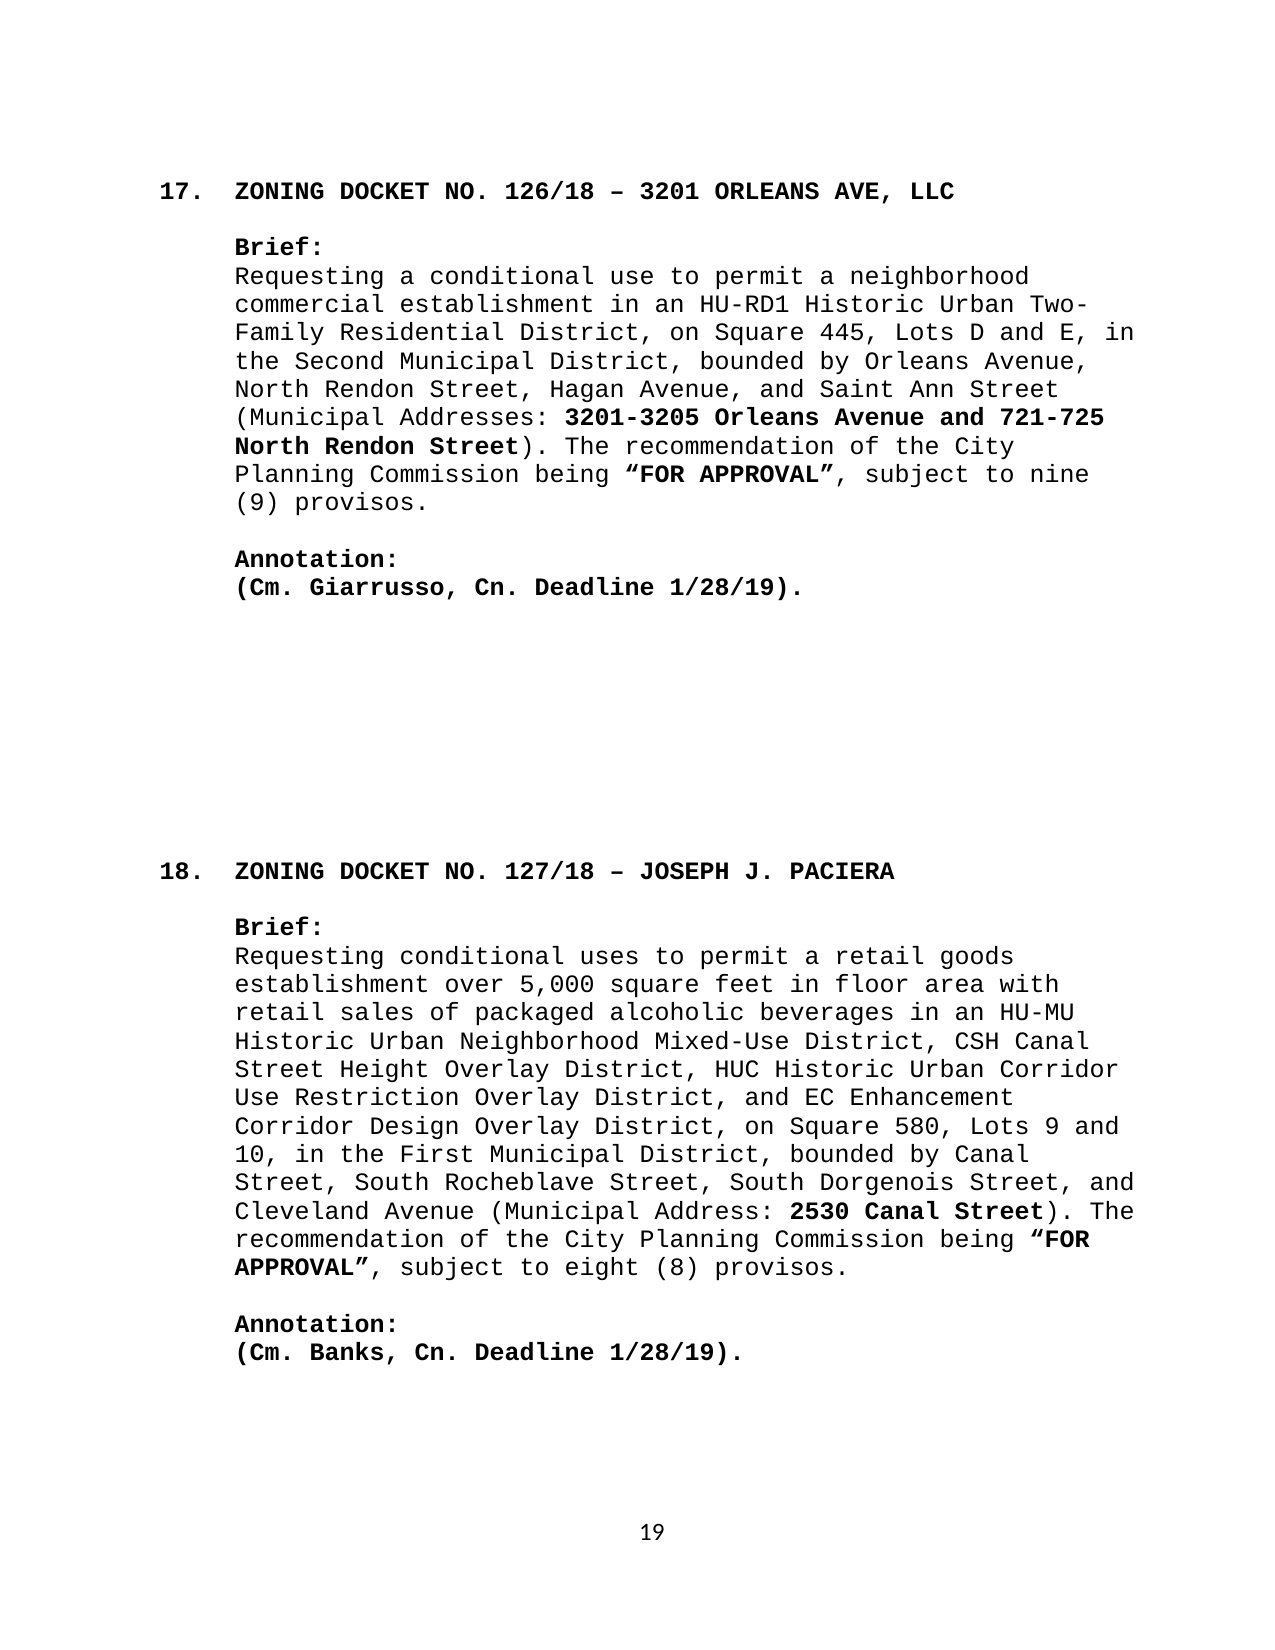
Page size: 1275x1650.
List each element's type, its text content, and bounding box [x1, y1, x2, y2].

list ZONING DOCKET NO. 126/18 – 3201 ORLEANS AVE, LLC [159, 178, 1144, 207]
text Annotation: [234, 547, 1144, 575]
text Requesting a conditional use to permit a neighborhood commercial establishment in an HU-RD1 Historic Urban Two-Family Residential District, on Square 445, Lots D and E, in the Second Municipal District, bounded by Orleans Avenue, North Rendon Street, Hagan Avenue, and Saint Ann Street (Municipal Addresses: 3201-3205 Orleans Avenue and 721-725 North Rendon Street). The recommendation of the City Planning Commission being “FOR APPROVAL”, subject to nine (9) provisos. [234, 263, 1144, 518]
list ZONING DOCKET NO. 127/18 – JOSEPH J. PACIERA [159, 858, 1144, 887]
text (Cm. Banks, Cn. Deadline 1/28/19). [234, 1340, 1144, 1368]
text Annotation: [234, 1312, 1144, 1340]
text Brief: [234, 915, 1144, 943]
text (Cm. Giarrusso, Cn. Deadline 1/28/19). [234, 575, 1144, 603]
text Requesting conditional uses to permit a retail goods establishment over 5,000 square feet in floor area with retail sales of packaged alcoholic beverages in an HU-MU Historic Urban Neighborhood Mixed-Use District, CSH Canal Street Height Overlay District, HUC Historic Urban Corridor Use Restriction Overlay District, and EC Enhancement Corridor Design Overlay District, on Square 580, Lots 9 and 10, in the First Municipal District, bounded by Canal Street, South Rocheblave Street, South Dorgenois Street, and Cleveland Avenue (Municipal Address: 2530 Canal Street). The recommendation of the City Planning Commission being “FOR APPROVAL”, subject to eight (8) provisos. [234, 943, 1144, 1283]
text Brief: [234, 235, 1144, 263]
